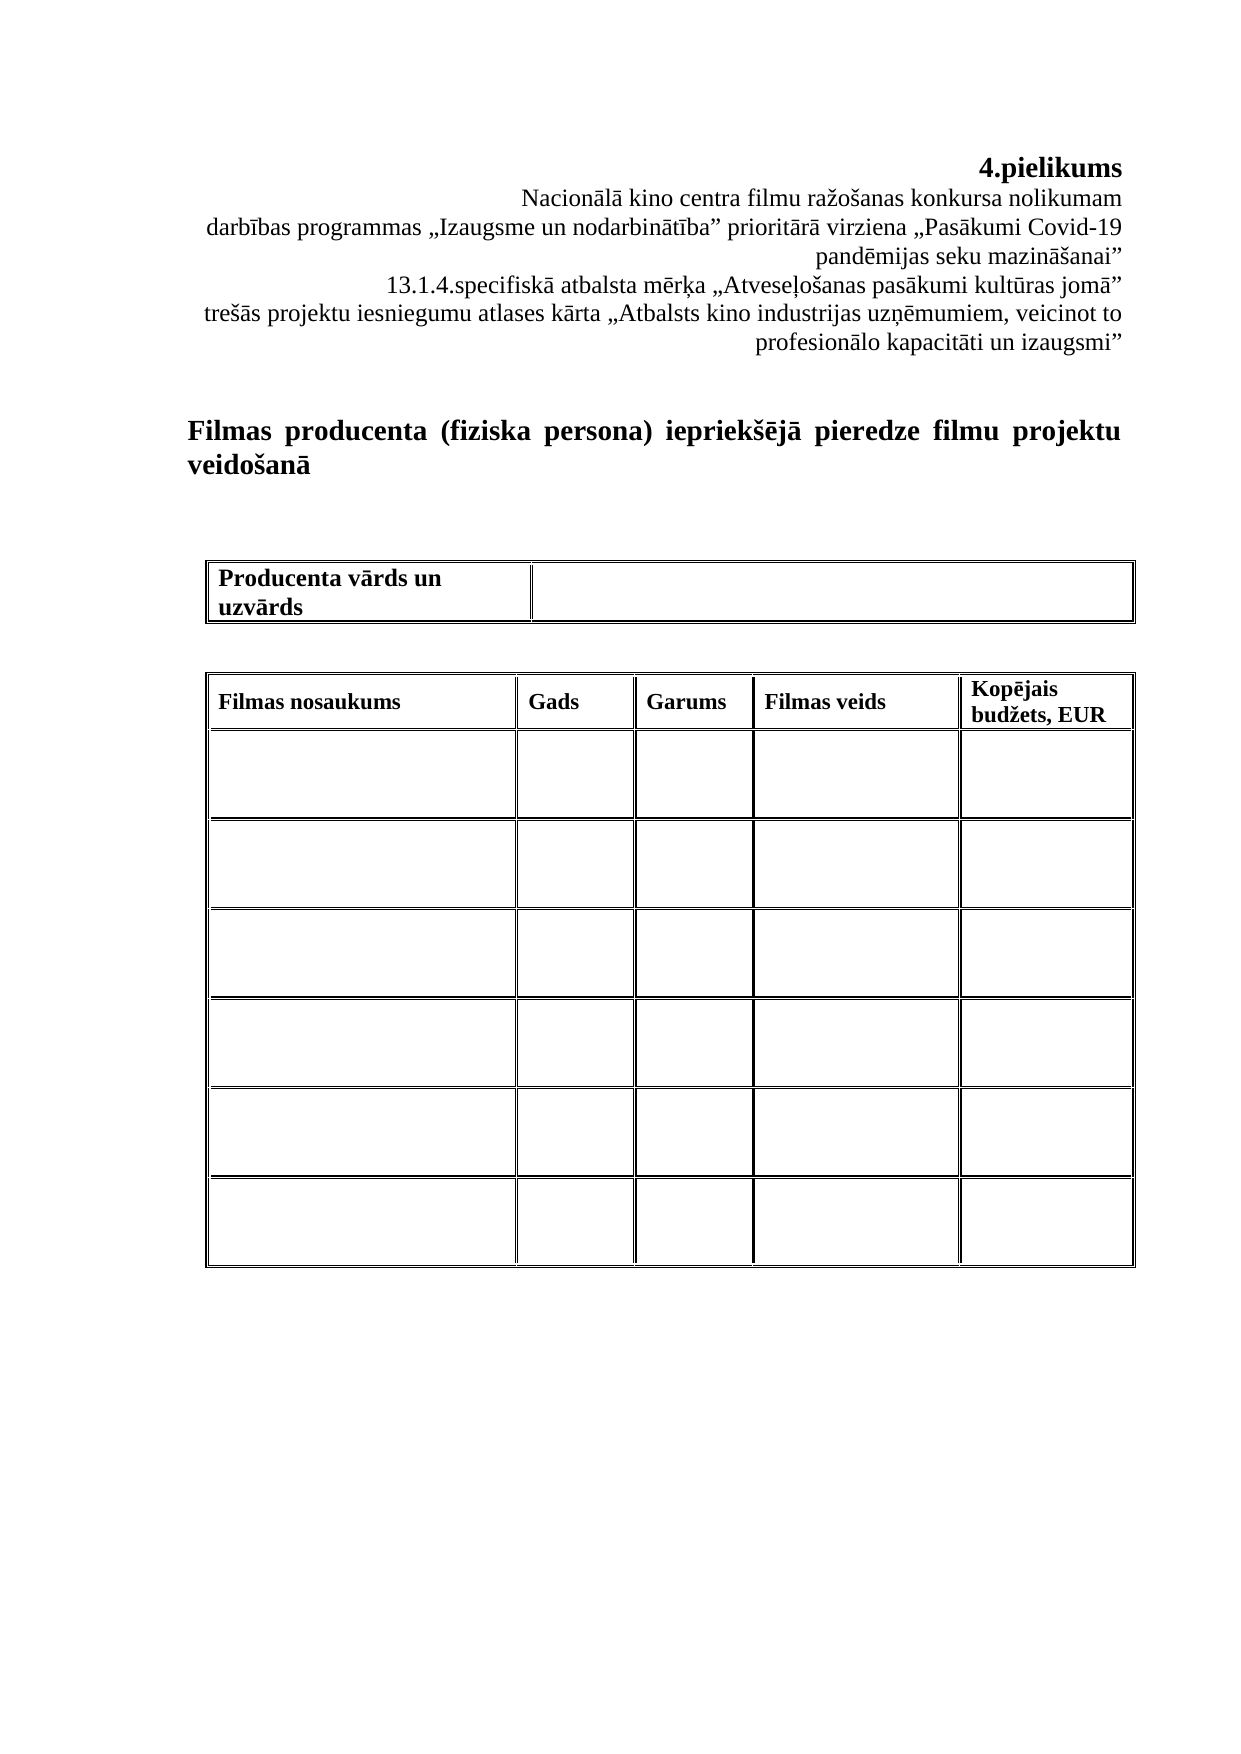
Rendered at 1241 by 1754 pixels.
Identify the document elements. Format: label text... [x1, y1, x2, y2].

text trešās projektu iesniegumu atlases kārta „Atbalsts kino industrijas uzņēmumiem, veicinot to profesionālo kapacitāti un izaugsmi” [187, 298, 1122, 356]
table_cell [209, 996, 515, 1086]
table_cell [518, 910, 633, 996]
table_cell [635, 1179, 753, 1264]
table_cell [962, 817, 1133, 907]
table_cell [637, 731, 752, 817]
table_header [532, 563, 1132, 620]
table_cell [207, 907, 517, 996]
table_header Filmas veids [753, 673, 960, 728]
table_header Garums [635, 673, 753, 728]
table_cell [637, 1000, 752, 1086]
table_cell [960, 1175, 1133, 1264]
table_cell [518, 1000, 633, 1086]
text darbības programmas „Izaugsme un nodarbinātība” prioritārā virziena „Pasākumi Covid-19 pandēmijas seku mazināšanai” [187, 212, 1122, 270]
table_cell [755, 1089, 958, 1175]
table_cell [209, 817, 515, 907]
text 13.1.4.specifiskā atbalsta mērķa „Atveseļošanas pasākumi kultūras jomā” [187, 270, 1122, 298]
text Filmas producenta (fiziska persona) iepriekšējā pieredze filmu projektu veidošanā [187, 413, 1122, 481]
table_cell [209, 1175, 517, 1264]
table_cell [960, 1086, 1134, 1175]
table_cell [753, 1175, 960, 1264]
table_cell [755, 910, 958, 996]
table_cell [637, 1089, 752, 1175]
table_cell [518, 1089, 633, 1175]
table_cell [207, 728, 517, 817]
table_cell [637, 910, 752, 996]
text Nacionālā kino centra filmu ražošanas konkursa nolikumam [187, 183, 1122, 212]
table_header Producenta vārds un uzvārds [209, 563, 532, 620]
table_header Kopējais budžets, EUR [960, 675, 1132, 728]
table_cell [755, 1000, 958, 1086]
table_cell [637, 821, 752, 907]
table_cell [755, 821, 958, 907]
table_header Gads [517, 673, 635, 728]
table_cell [960, 728, 1134, 817]
table_cell [207, 1086, 517, 1175]
table_cell [517, 1175, 635, 1264]
table_cell [755, 731, 958, 817]
table_cell [960, 907, 1134, 996]
table_cell [518, 821, 633, 907]
table_cell [962, 996, 1133, 1086]
text 4.pielikums [187, 150, 1122, 183]
table_cell [518, 731, 633, 817]
table_header Filmas nosaukums [209, 675, 517, 728]
